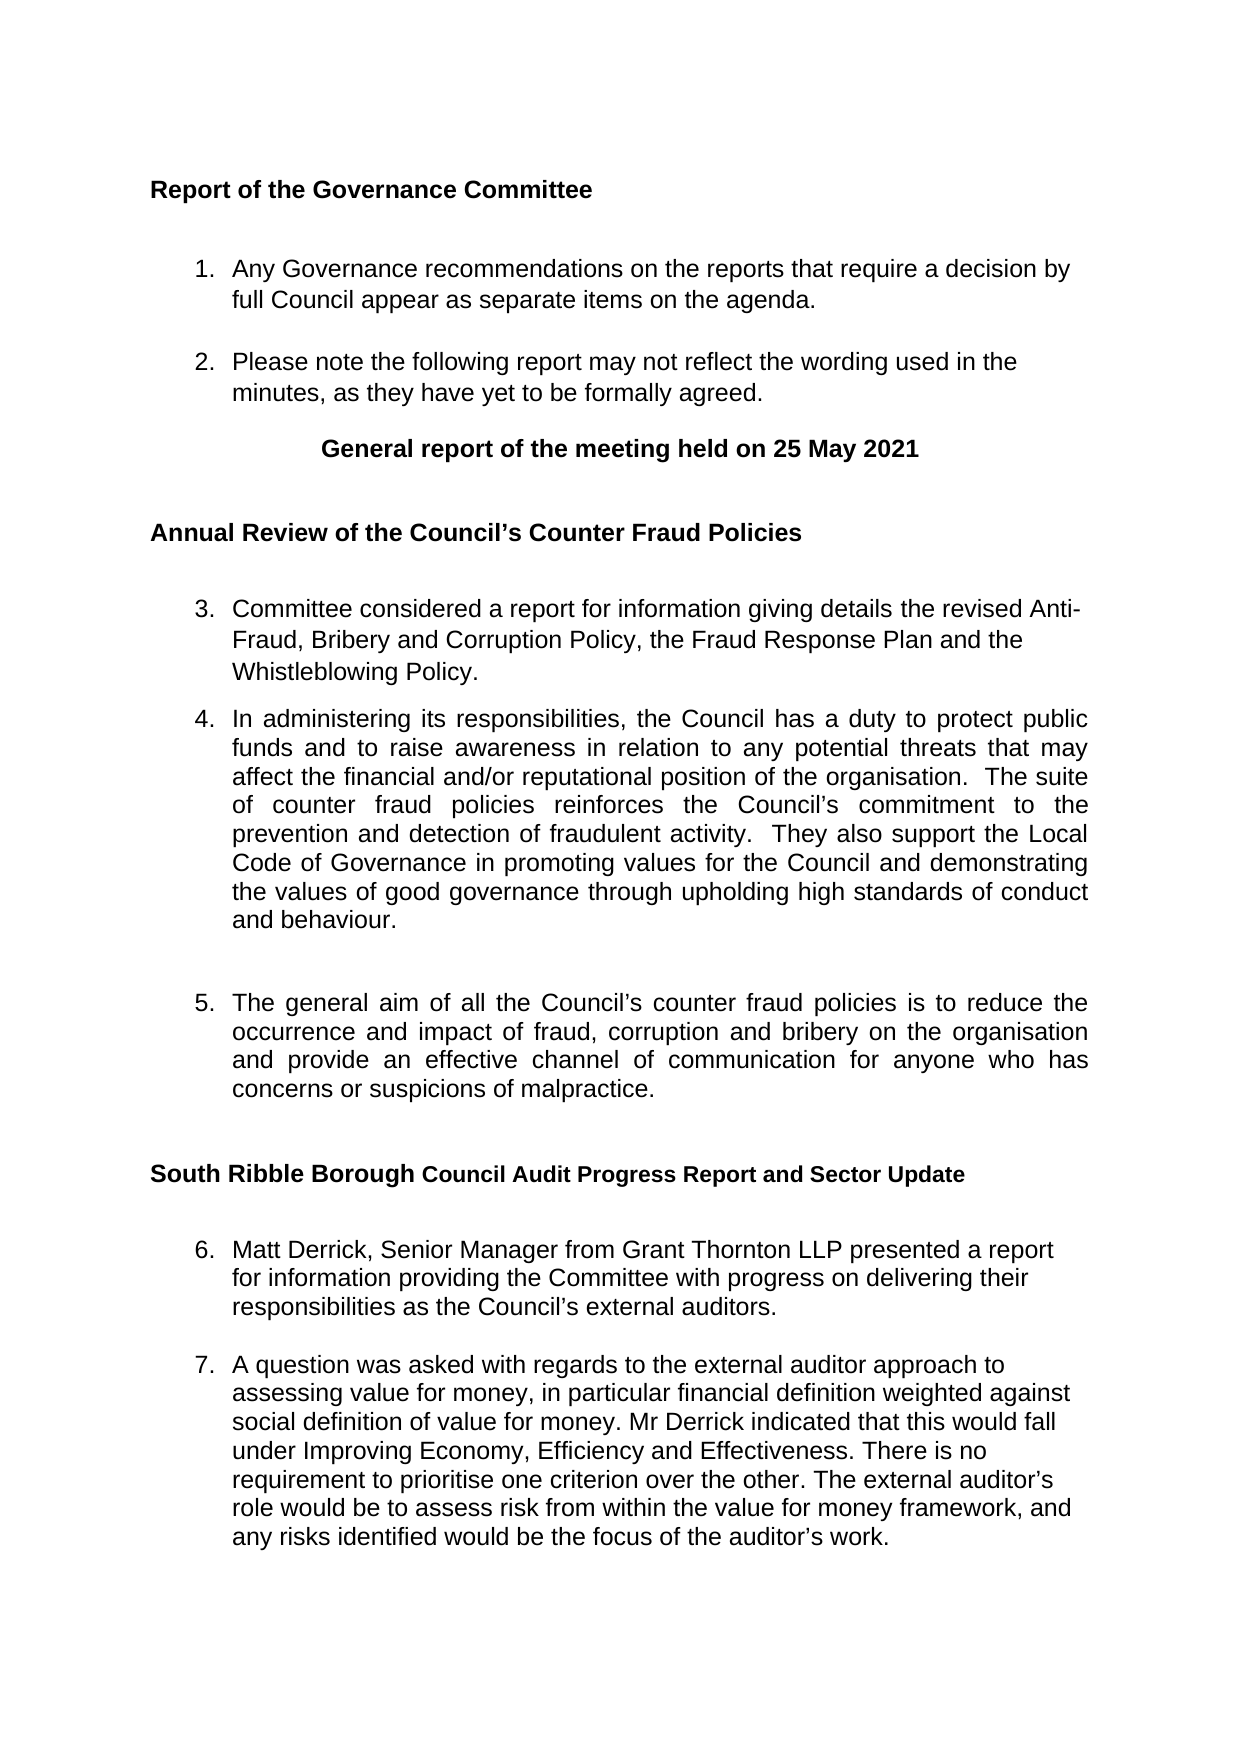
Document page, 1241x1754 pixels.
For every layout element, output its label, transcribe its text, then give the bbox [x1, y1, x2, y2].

list A question was asked with regards to the external auditor approach to assessing value for money, in particular financial definition weighted against social definition of value for money. Mr Derrick indicated that this would fall under Improving Economy, Efficiency and Effectiveness. There is no requirement to prioritise one criterion over the other. The external auditor’s role would be to assess risk from within the value for money framework, and any risks identified would be the focus of the auditor’s work. [194, 1349, 1090, 1551]
list Matt Derrick, Senior Manager from Grant Thornton LLP presented a report for information providing the Committee with progress on delivering their responsibilities as the Council’s external auditors. [194, 1234, 1090, 1321]
subtitle General report of the meeting held on 25 May 2021 [150, 434, 1090, 463]
list The general aim of all the Council’s counter fraud policies is to reduce the occurrence and impact of fraud, corruption and bribery on the organisation and provide an effective channel of communication for anyone who has concerns or suspicions of malpractice. [194, 988, 1090, 1103]
list Committee considered a report for information giving details the revised Anti-Fraud, Bribery and Corruption Policy, the Fraud Response Plan and the Whistleblowing Policy. [194, 594, 1090, 685]
list Please note the following report may not reflect the wording used in the minutes, as they have yet to be formally agreed. [194, 347, 1090, 407]
subtitle South Ribble Borough Council Audit Progress Report and Sector Update [150, 1159, 1090, 1188]
list Any Governance recommendations on the reports that require a decision by full Council appear as separate items on the agenda. [194, 254, 1090, 313]
list In administering its responsibilities, the Council has a duty to protect public funds and to raise awareness in relation to any potential threats that may affect the financial and/or reputational position of the organisation. The suite of counter fraud policies reinforces the Council’s commitment to the prevention and detection of fraudulent activity. They also support the Local Code of Governance in promoting values for the Council and demonstrating the values of good governance through upholding high standards of conduct and behaviour. [194, 704, 1090, 934]
subtitle Annual Review of the Council’s Counter Fraud Policies [150, 518, 1090, 547]
subtitle Report of the Governance Committee [150, 175, 1090, 204]
